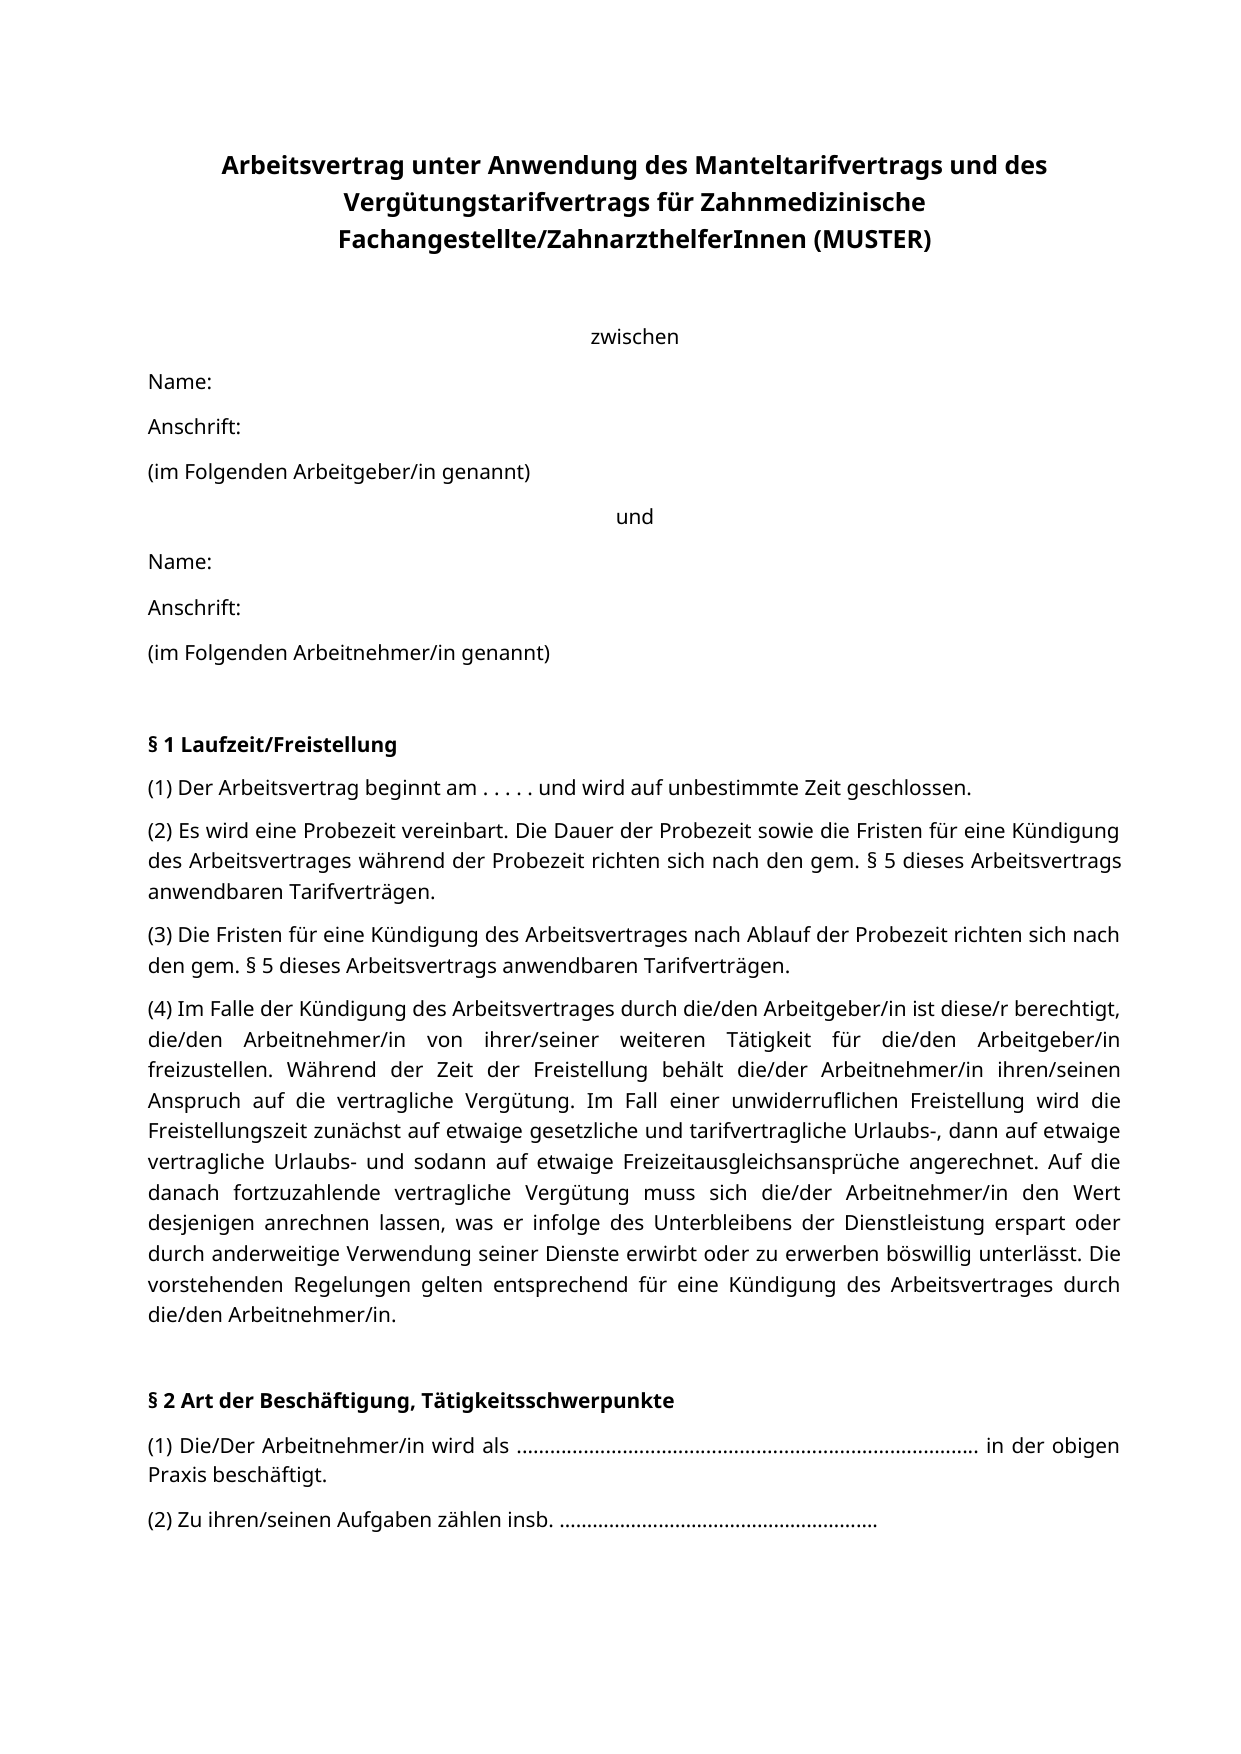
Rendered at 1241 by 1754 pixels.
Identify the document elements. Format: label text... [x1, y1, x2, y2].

text (im Folgenden Arbeitgeber/in genannt) [148, 457, 1122, 486]
text und [148, 502, 1122, 531]
text Name: [148, 367, 1122, 396]
text § 1 Laufzeit/Freistellung [148, 730, 1122, 758]
text § 2 Art der Beschäftigung, Tätigkeitsschwerpunkte [148, 1387, 1122, 1415]
text zwischen [148, 322, 1122, 350]
text (1) Die/Der Arbeitnehmer/in wird als ................................................................................... in der obigen Praxis beschäftigt. [148, 1432, 1122, 1488]
text Anschrift: [148, 412, 1122, 441]
text Arbeitsvertrag unter Anwendung des Manteltarifvertrags und des Vergütungstarifvertrags für Zahnmedizinische Fachangestellte/ZahnarzthelferInnen (MUSTER) [148, 148, 1122, 255]
text (2) Es wird eine Probezeit vereinbart. Die Dauer der Probezeit sowie die Fristen für eine Kündigung des Arbeitsvertrages während der Probezeit richten sich nach den gem. § 5 dieses Arbeitsvertrags anwendbaren Tarifverträgen. [148, 816, 1122, 906]
text Anschrift: [148, 593, 1122, 621]
text Name: [148, 547, 1122, 576]
text (3) Die Fristen für eine Kündigung des Arbeitsvertrages nach Ablauf der Probezeit richten sich nach den gem. § 5 dieses Arbeitsvertrags anwendbaren Tarifverträgen. [148, 920, 1122, 979]
text (4) Im Falle der Kündigung des Arbeitsvertrages durch die/den Arbeitgeber/in ist diese/r berechtigt, die/den Arbeitnehmer/in von ihrer/seiner weiteren Tätigkeit für die/den Arbeitgeber/in freizustellen. Während der Zeit der Freistellung behält die/der Arbeitnehmer/in ihren/seinen Anspruch auf die vertragliche Vergütung. Im Fall einer unwiderruflichen Freistellung wird die Freistellungszeit zunächst auf etwaige gesetzliche und tarifvertragliche Urlaubs-, dann auf etwaige vertragliche Urlaubs- und sodann auf etwaige Freizeitausgleichsansprüche angerechnet. Auf die danach fortzuzahlende vertragliche Vergütung muss sich die/der Arbeitnehmer/in den Wert desjenigen anrechnen lassen, was er infolge des Unterbleibens der Dienstleistung erspart oder durch anderweitige Verwendung seiner Dienste erwirbt oder zu erwerben böswillig unterlässt. Die vorstehenden Regelungen gelten entsprechend für eine Kündigung des Arbeitsvertrages durch die/den Arbeitnehmer/in. [148, 994, 1122, 1329]
text (1) Der Arbeitsvertrag beginnt am . . . . . und wird auf unbestimmte Zeit geschlossen. [148, 773, 1122, 801]
text (im Folgenden Arbeitnehmer/in genannt) [148, 638, 1122, 666]
text (2) Zu ihren/seinen Aufgaben zählen insb. …………………………………………………. [148, 1505, 1122, 1534]
